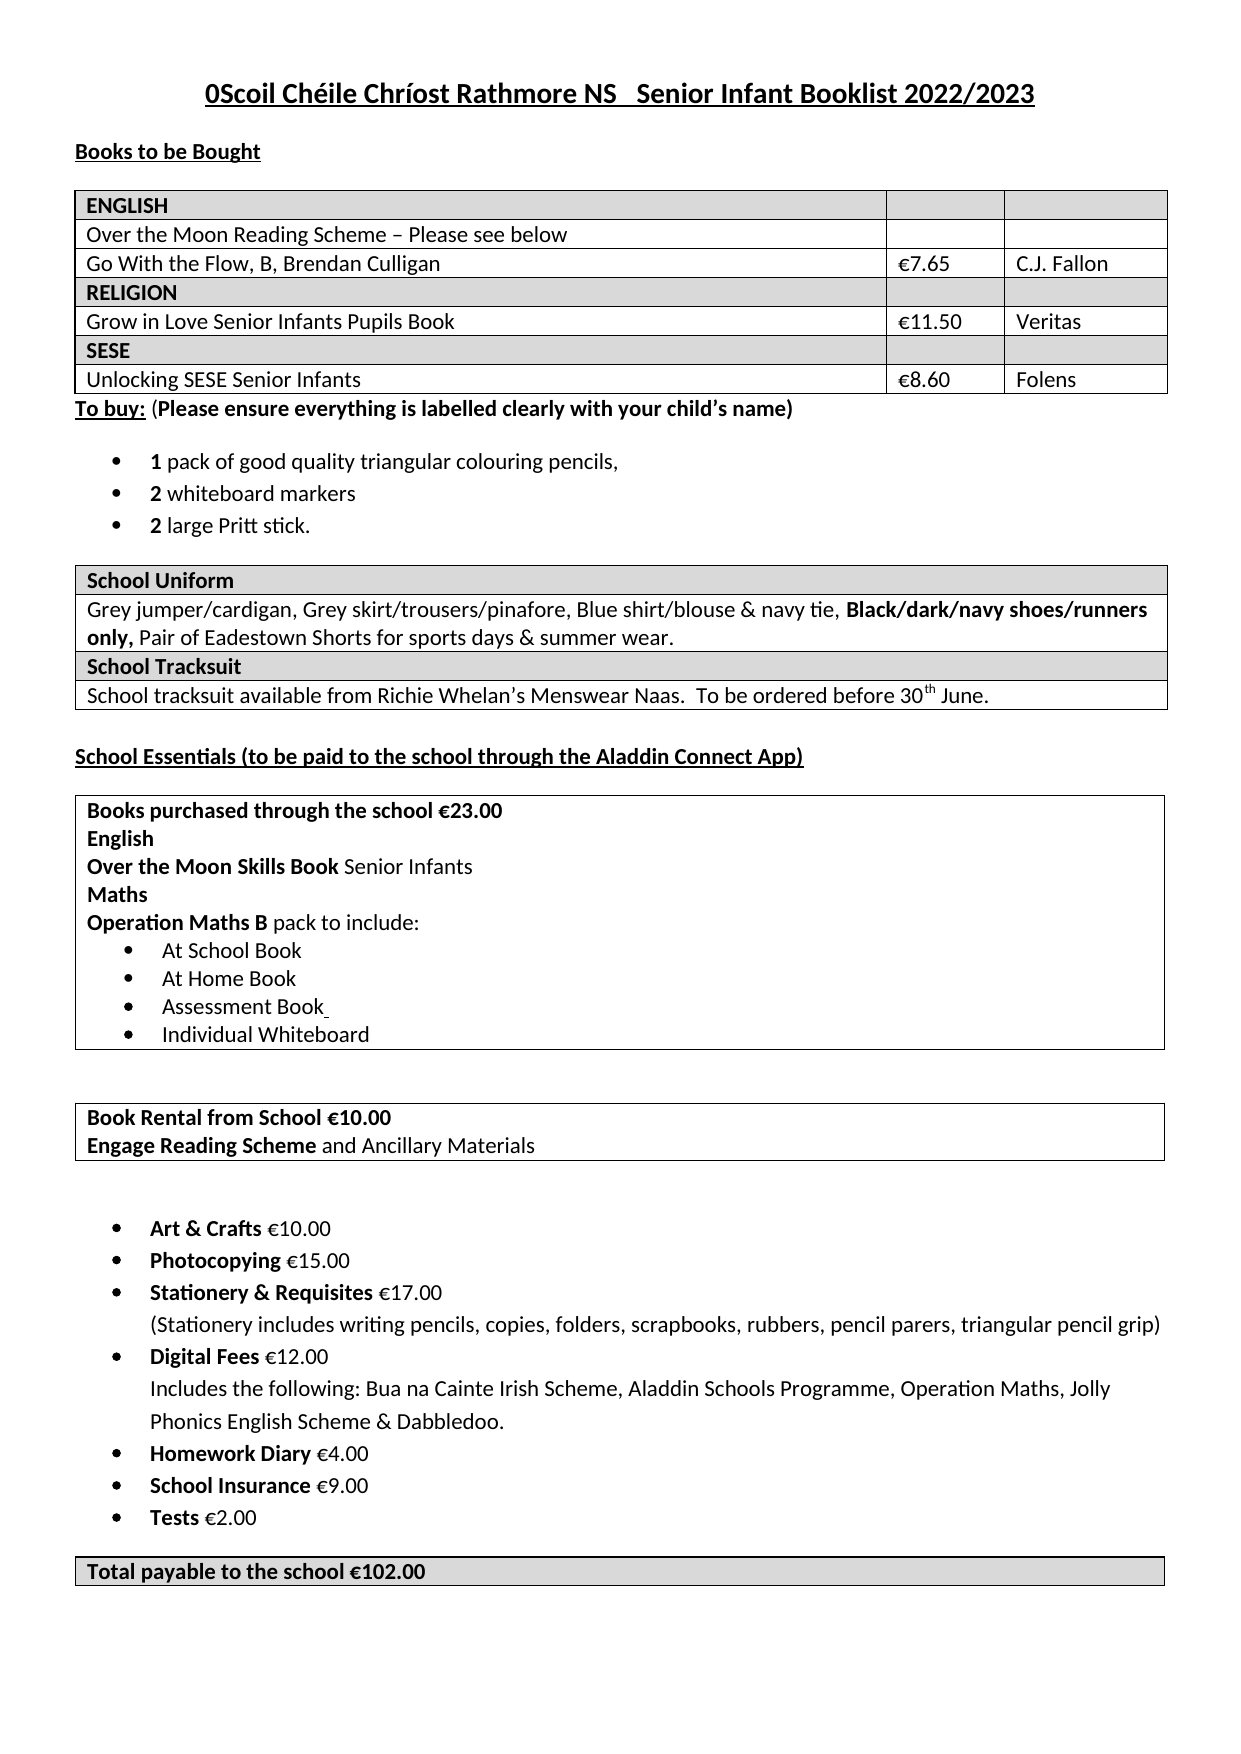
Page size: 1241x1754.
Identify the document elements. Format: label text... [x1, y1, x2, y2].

list Homework Diary €4.00 [112, 1439, 1165, 1467]
list 2 whiteboard markers [112, 479, 1165, 507]
table_cell €11.50 [887, 307, 1004, 335]
table_cell C.J. Fallon [1005, 249, 1167, 277]
table_header [887, 191, 1004, 219]
table_cell [887, 336, 1004, 364]
table_cell €7.65 [887, 249, 1004, 277]
table_cell School tracksuit available from Richie Whelan’s Menswear Naas. To be ordered before 30th June. [76, 681, 1167, 709]
table_cell Unlocking SESE Senior Infants [76, 365, 886, 393]
list Digital Fees €12.00 Includes the following: Bua na Cainte Irish Scheme, Aladdin Schools Programme, Operation Maths, Jolly Phonics English Scheme & Dabbledoo. [112, 1342, 1165, 1435]
text 0Scoil Chéile Chríost Rathmore NS Senior Infant Booklist 2022/2023 [75, 75, 1165, 111]
text Books to be Bought [75, 137, 1165, 165]
table_cell Folens [1005, 365, 1167, 393]
list 1 pack of good quality triangular colouring pencils, [112, 447, 1165, 475]
table_header Books purchased through the school €23.00 English Over the Moon Skills Book Senior Infants Maths Operation Maths B pack to include: At School Book At Home Book Assessment Book Individual Whiteboard [76, 796, 1164, 1048]
table_cell SESE [76, 336, 886, 364]
table_cell [1005, 278, 1167, 306]
table_cell [1005, 220, 1167, 248]
list School Insurance €9.00 [112, 1471, 1165, 1499]
table_cell School Tracksuit [76, 652, 1167, 680]
list 2 large Pritt stick. [112, 512, 1165, 540]
list Art & Crafts €10.00 [112, 1214, 1165, 1242]
table_cell RELIGION [76, 278, 886, 306]
text To buy: (Please ensure everything is labelled clearly with your child’s name) [75, 394, 1165, 422]
table_header Total payable to the school €102.00 [76, 1558, 1164, 1585]
table_header School Uniform [76, 566, 1167, 594]
table_cell Go With the Flow, B, Brendan Culligan [76, 249, 886, 277]
table_cell Veritas [1005, 307, 1167, 335]
list Photocopying €15.00 [112, 1246, 1165, 1274]
list Stationery & Requisites €17.00 (Stationery includes writing pencils, copies, folders, scrapbooks, rubbers, pencil parers, triangular pencil grip) [112, 1278, 1165, 1338]
table_cell Over the Moon Reading Scheme – Please see below [76, 220, 886, 248]
table_cell [887, 220, 1004, 248]
table_header ENGLISH [76, 191, 886, 219]
table_cell Grey jumper/cardigan, Grey skirt/trousers/pinafore, Blue shirt/blouse & navy tie, Black/dark/navy shoes/runners only, Pair of Eadestown Shorts for sports days & summer wear. [76, 595, 1167, 651]
table_cell [887, 278, 1004, 306]
table_header Book Rental from School €10.00 Engage Reading Scheme and Ancillary Materials [76, 1104, 1164, 1159]
list Tests €2.00 [112, 1503, 1165, 1531]
table_header [1005, 191, 1167, 219]
table_cell [1005, 336, 1167, 364]
table_cell €8.60 [887, 365, 1004, 393]
table_cell Grow in Love Senior Infants Pupils Book [76, 307, 886, 335]
text School Essentials (to be paid to the school through the Aladdin Connect App) [75, 710, 1165, 770]
